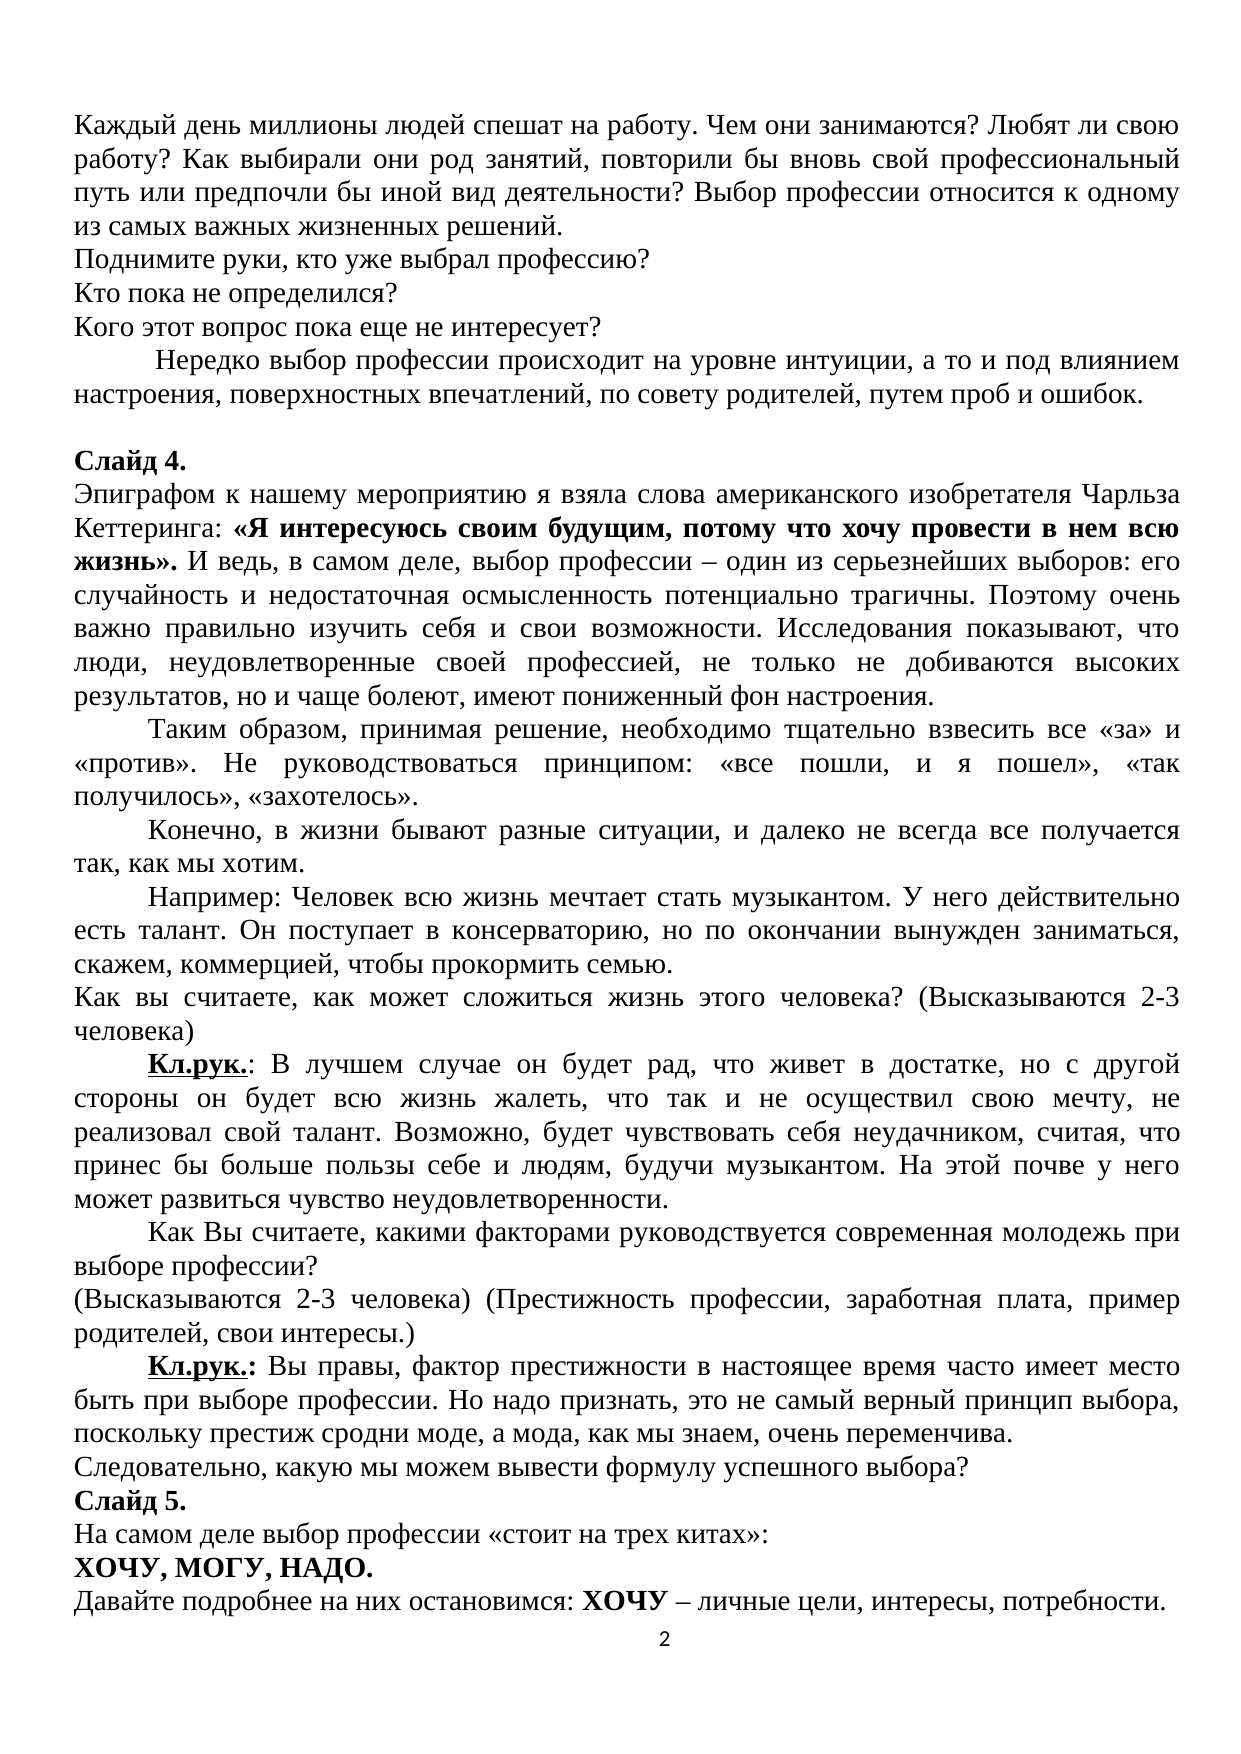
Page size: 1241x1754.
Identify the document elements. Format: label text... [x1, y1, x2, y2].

text Как вы считаете, как может сложиться жизнь этого человека? (Высказываются 2-3 человека) [74, 979, 1181, 1047]
text Например: Человек всю жизнь мечтает стать музыкантом. У него действительно есть талант. Он поступает в консерваторию, но по окончании вынужден заниматься, скажем, коммерцией, чтобы прокормить семью. [74, 879, 1181, 979]
text Следовательно, какую мы можем вывести формулу успешного выбора? [74, 1449, 1181, 1483]
text Кто пока не определился? [74, 275, 1181, 309]
text Кого этот вопрос пока еще не интересует? [74, 309, 1181, 342]
text ХОЧУ, МОГУ, НАДО. [74, 1550, 1181, 1583]
text Конечно, в жизни бывают разные ситуации, и далеко не всегда все получается так, как мы хотим. [74, 812, 1181, 879]
text Как Вы считаете, какими факторами руководствуется современная молодежь при выборе профессии? [74, 1214, 1181, 1281]
text На самом деле выбор профессии «стоит на трех китах»: [74, 1516, 1181, 1550]
text Каждый день миллионы людей спешат на работу. Чем они занимаются? Любят ли свою работу? Как выбирали они род занятий, повторили бы вновь свой профессиональный путь или предпочли бы иной вид деятельности? Выбор профессии относится к одному из самых важных жизненных решений. [74, 107, 1181, 242]
text Кл.рук.: В лучшем случае он будет рад, что живет в достатке, но с другой стороны он будет всю жизнь жалеть, что так и не осуществил свою мечту, не реализовал свой талант. Возможно, будет чувствовать себя неудачником, считая, что принес бы больше пользы себе и людям, будучи музыкантом. На этой почве у него может развиться чувство неудовлетворенности. [74, 1047, 1181, 1214]
text Эпиграфом к нашему мероприятию я взяла слова американского изобретателя Чарльза Кеттеринга: «Я интересуюсь своим будущим, потому что хочу провести в нем всю жизнь». И ведь, в самом деле, выбор профессии – один из серьезнейших выборов: его случайность и недостаточная осмысленность потенциально трагичны. Поэтому очень важно правильно изучить себя и свои возможности. Исследования показывают, что люди, неудовлетворенные своей профессией, не только не добиваются высоких результатов, но и чаще болеют, имеют пониженный фон настроения. [74, 476, 1181, 711]
text Кл.рук.: Вы правы, фактор престижности в настоящее время часто имеет место быть при выборе профессии. Но надо признать, это не самый верный принцип выбора, поскольку престиж сродни моде, а мода, как мы знаем, очень переменчива. [74, 1348, 1181, 1449]
text Слайд 4. [74, 443, 1181, 476]
text (Высказываются 2-3 человека) (Престижность профессии, заработная плата, пример родителей, свои интересы.) [74, 1281, 1181, 1348]
text Давайте подробнее на них остановимся: ХОЧУ – личные цели, интересы, потребности. [74, 1583, 1181, 1617]
text Нередко выбор профессии происходит на уровне интуиции, а то и под влиянием настроения, поверхностных впечатлений, по совету родителей, путем проб и ошибок. [74, 342, 1181, 409]
text Поднимите руки, кто уже выбрал профессию? [74, 242, 1181, 275]
text Слайд 5. [74, 1483, 1181, 1516]
text Таким образом, принимая решение, необходимо тщательно взвесить все «за» и «против». Не руководствоваться принципом: «все пошли, и я пошел», «так получилось», «захотелось». [74, 711, 1181, 812]
